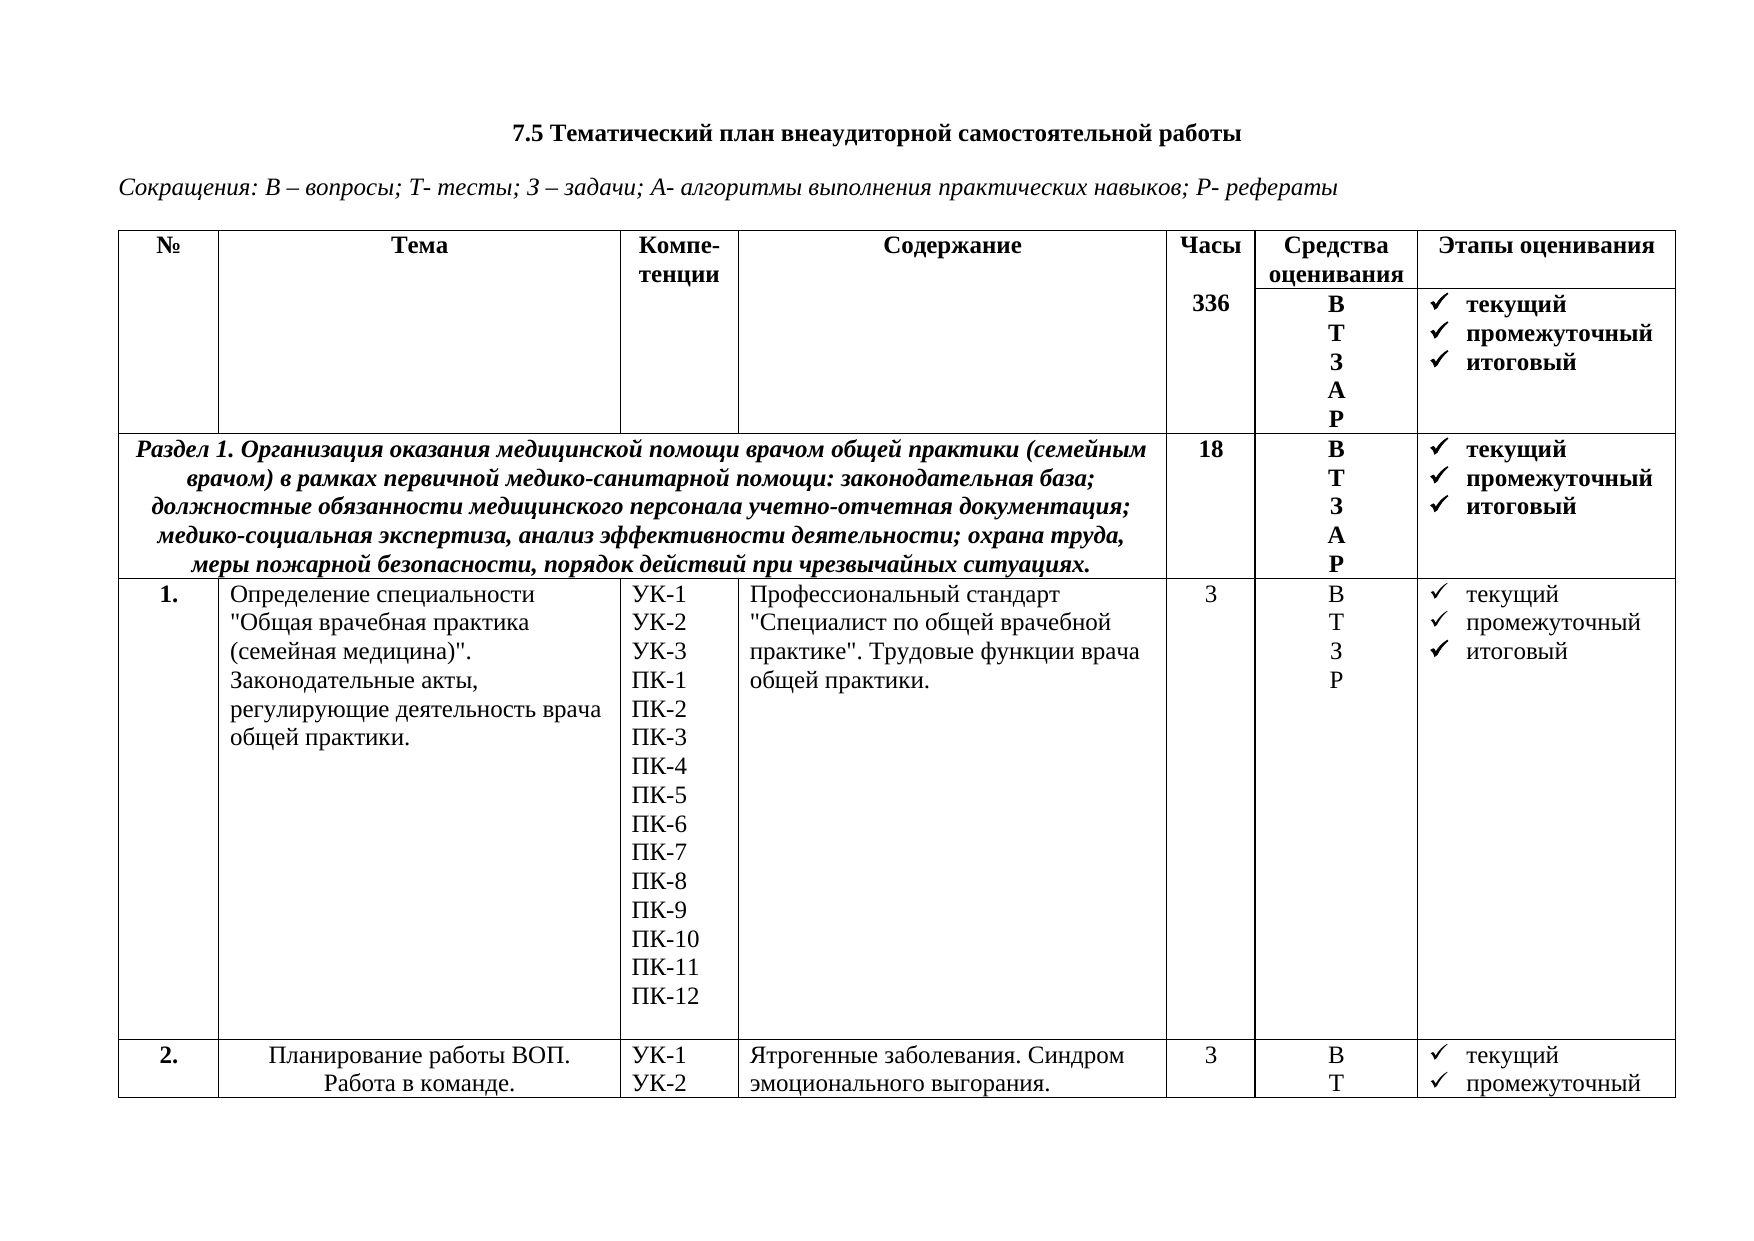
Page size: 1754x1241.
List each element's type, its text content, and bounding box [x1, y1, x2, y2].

text 7.5 Тематический план внеаудиторной самостоятельной работы [118, 118, 1636, 147]
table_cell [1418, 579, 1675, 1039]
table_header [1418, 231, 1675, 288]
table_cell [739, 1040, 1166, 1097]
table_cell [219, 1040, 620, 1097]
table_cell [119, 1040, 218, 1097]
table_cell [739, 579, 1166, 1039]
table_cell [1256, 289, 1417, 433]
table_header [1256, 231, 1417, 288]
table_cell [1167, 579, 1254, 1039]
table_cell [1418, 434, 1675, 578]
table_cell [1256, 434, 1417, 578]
text Сокращения: В – вопросы; Т- тесты; З – задачи; А- алгоритмы выполнения практических навыков; Р- рефераты [118, 172, 1636, 201]
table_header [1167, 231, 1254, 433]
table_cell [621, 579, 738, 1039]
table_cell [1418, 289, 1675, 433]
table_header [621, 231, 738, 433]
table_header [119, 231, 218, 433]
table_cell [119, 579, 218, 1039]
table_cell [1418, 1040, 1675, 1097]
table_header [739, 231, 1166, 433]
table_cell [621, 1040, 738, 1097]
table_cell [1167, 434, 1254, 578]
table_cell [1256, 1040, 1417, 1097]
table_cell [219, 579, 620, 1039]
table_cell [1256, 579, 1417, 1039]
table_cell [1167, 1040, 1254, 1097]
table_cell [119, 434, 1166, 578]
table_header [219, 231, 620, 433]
